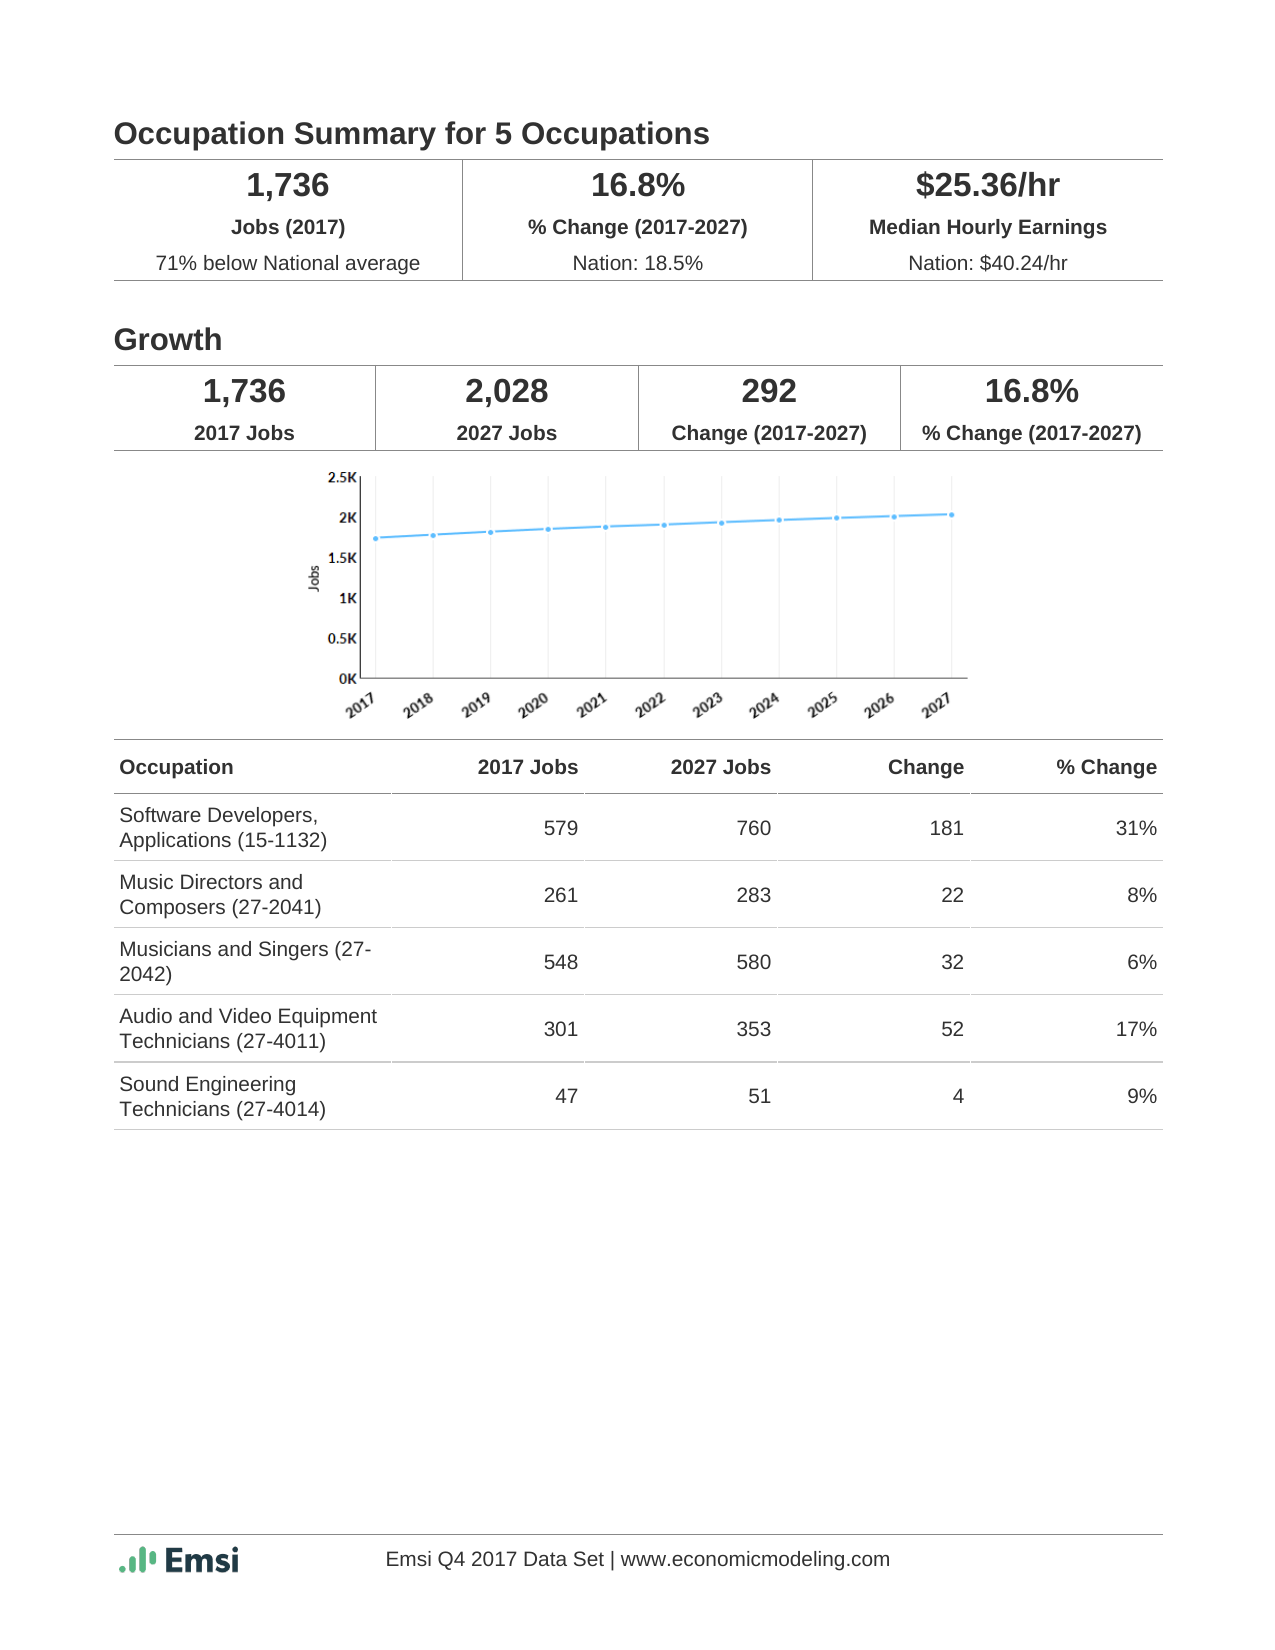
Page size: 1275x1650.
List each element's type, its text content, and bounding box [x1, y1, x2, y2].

table_cell 8% [971, 861, 1163, 927]
table_cell 261 [392, 861, 584, 927]
table_cell 2,028 [376, 366, 638, 414]
table_cell 22 [778, 861, 970, 927]
table_cell 301 [392, 995, 584, 1061]
table_cell % Change (2017-2027) [463, 210, 812, 244]
table_cell 2017 Jobs [114, 415, 375, 450]
table_cell % Change (2017-2027) [901, 415, 1163, 450]
table_cell Audio and Video Equipment Technicians (27-4011) [114, 995, 391, 1061]
table_cell 2027 Jobs [376, 415, 638, 450]
table_cell 548 [392, 928, 584, 994]
table_cell 16.8% [463, 160, 812, 208]
table_cell 1,736 [114, 160, 462, 208]
table_cell 580 [585, 928, 777, 994]
table_cell Jobs (2017) [114, 210, 462, 244]
table_cell 32 [778, 928, 970, 994]
table_cell 31% [971, 794, 1163, 860]
table_cell Median Hourly Earnings [813, 210, 1163, 244]
table_cell Change (2017-2027) [639, 415, 900, 450]
table_cell 353 [585, 995, 777, 1061]
table_cell 51 [585, 1063, 777, 1128]
table_cell 292 [639, 366, 900, 414]
table_cell 47 [392, 1063, 584, 1128]
table_cell 4 [778, 1063, 970, 1128]
table_cell 283 [585, 861, 777, 927]
table_header 2017 Jobs [392, 740, 584, 793]
table_cell 579 [392, 794, 584, 860]
table_cell Nation: 18.5% [463, 245, 812, 279]
table_cell Sound Engineering Technicians (27-4014) [114, 1063, 391, 1128]
table_cell 52 [778, 995, 970, 1061]
table_header % Change [971, 740, 1163, 793]
table_header Change [778, 740, 970, 793]
table_cell 6% [971, 928, 1163, 994]
table_cell 181 [778, 794, 970, 860]
table_cell Music Directors and Composers (27-2041) [114, 861, 391, 927]
table_cell 71% below National average [114, 245, 462, 279]
picture [293, 471, 982, 719]
table_cell Software Developers, Applications (15-1132) [114, 794, 391, 860]
table_cell 1,736 [114, 366, 375, 414]
table_cell 9% [971, 1063, 1163, 1128]
table_header Occupation [114, 740, 391, 793]
table_cell 16.8% [901, 366, 1163, 414]
table_cell Nation: $40.24/hr [813, 245, 1163, 279]
table_cell Growth [114, 281, 1163, 365]
table_cell 760 [585, 794, 777, 860]
picture [119, 1546, 238, 1573]
table_header Occupation Summary for 5 Occupations [114, 114, 1163, 159]
table_header 2027 Jobs [585, 740, 777, 793]
table_cell $25.36/hr [813, 160, 1163, 208]
table_cell Musicians and Singers (27-2042) [114, 928, 391, 994]
table_cell 17% [971, 995, 1163, 1061]
